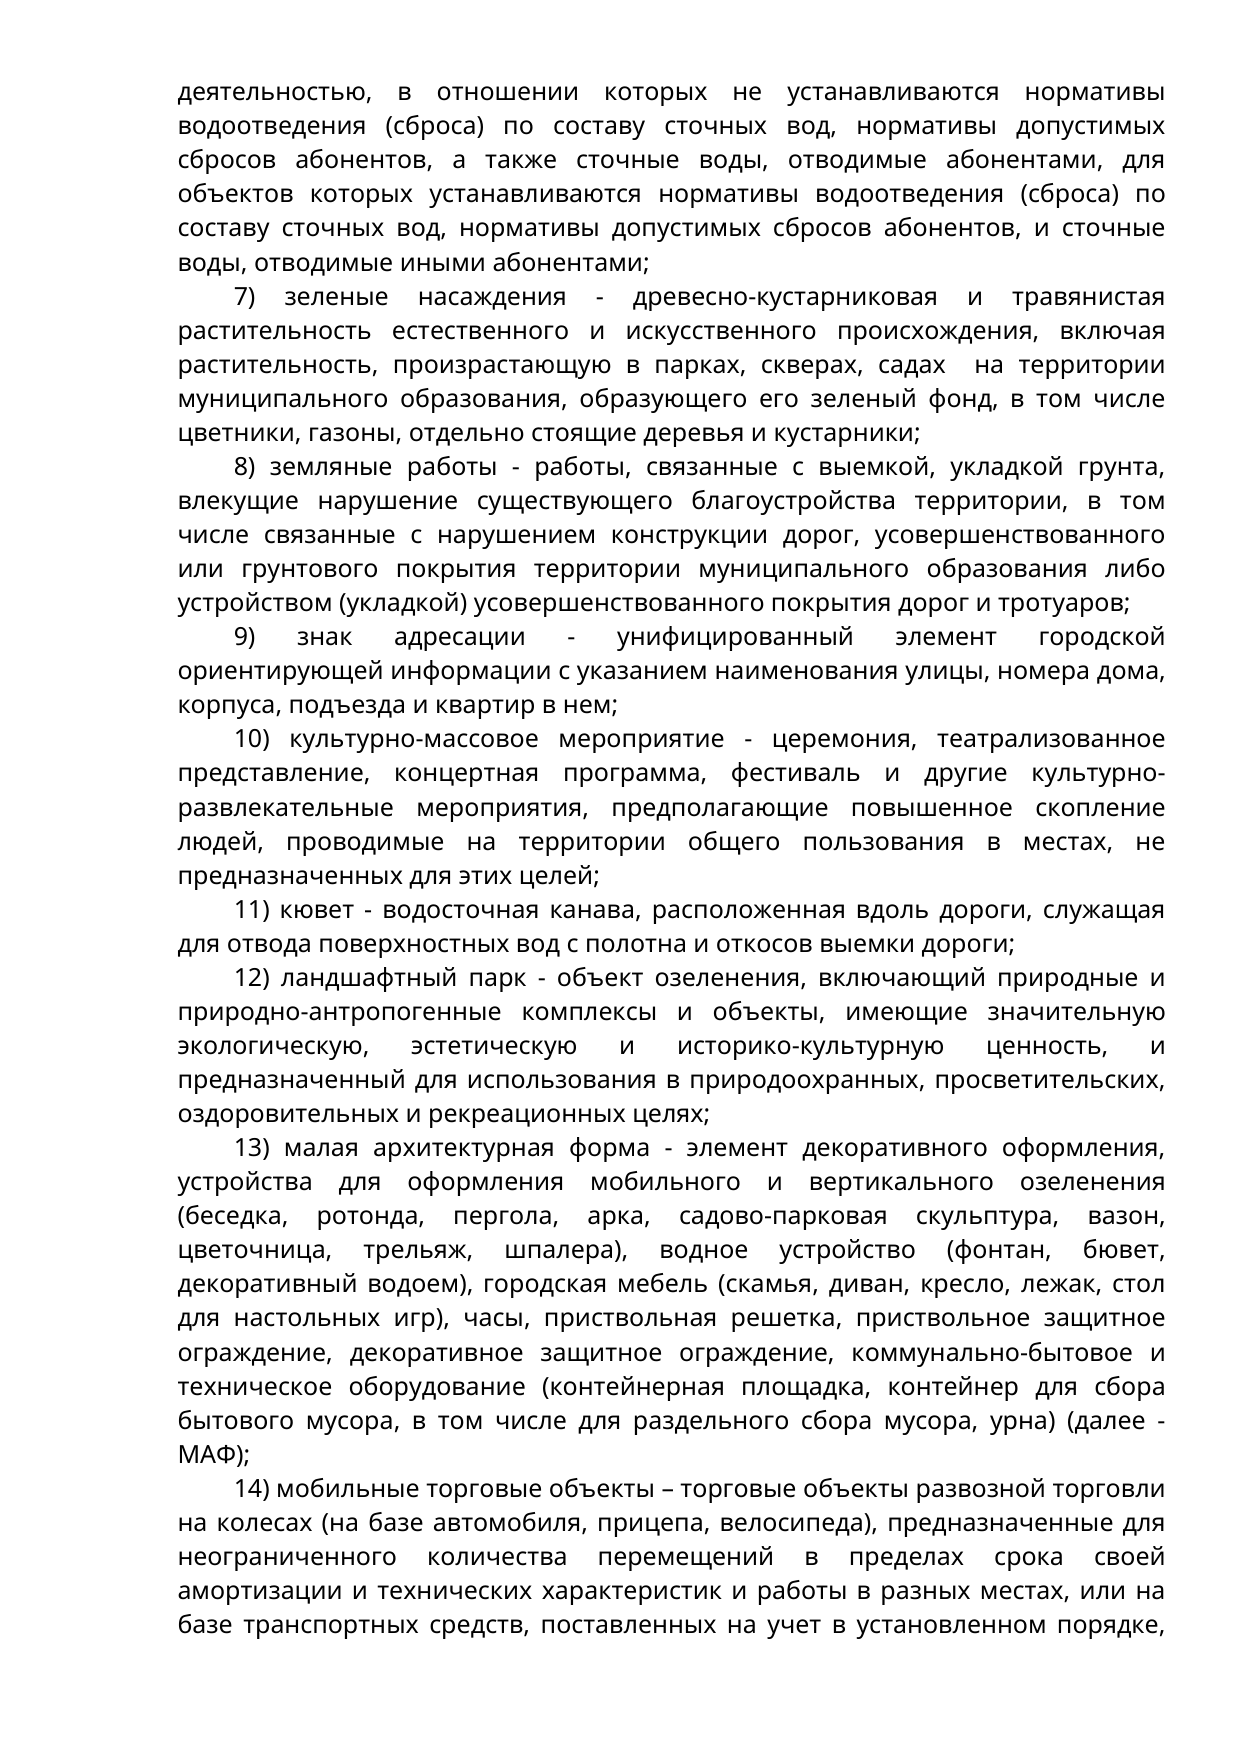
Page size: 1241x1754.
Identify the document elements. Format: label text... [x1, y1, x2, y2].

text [177, 74, 1167, 278]
text 11) кювет - водосточная канава, расположенная вдоль дороги, служащая для отвода поверхностных вод с полотна и откосов выемки дороги; [177, 891, 1167, 959]
text 10) культурно-массовое мероприятие - церемония, театрализованное представление, концертная программа, фестиваль и другие культурно-развлекательные мероприятия, предполагающие повышенное скопление людей, проводимые на территории общего пользования в местах, не предназначенных для этих целей; [177, 721, 1167, 891]
text 9) знак адресации - унифицированный элемент городской ориентирующей информации с указанием наименования улицы, номера дома, корпуса, подъезда и квартир в нем; [177, 619, 1167, 721]
text 8) земляные работы - работы, связанные с выемкой, укладкой грунта, влекущие нарушение существующего благоустройства территории, в том числе связанные с нарушением конструкции дорог, усовершенствованного или грунтового покрытия территории муниципального образования либо устройством (укладкой) усовершенствованного покрытия дорог и тротуаров; [177, 448, 1167, 619]
text 13) малая архитектурная форма - элемент декоративного оформления, устройства для оформления мобильного и вертикального озеленения (беседка, ротонда, пергола, арка, садово-парковая скульптура, вазон, цветочница, трельяж, шпалера), водное устройство (фонтан, бювет, декоративный водоем), городская мебель (скамья, диван, кресло, лежак, стол для настольных игр), часы, приствольная решетка, приствольное защитное ограждение, декоративное защитное ограждение, коммунально-бытовое и техническое оборудование (контейнерная площадка, контейнер для сбора бытового мусора, в том числе для раздельного сбора мусора, урна) (далее - МАФ); [177, 1130, 1167, 1470]
text 12) ландшафтный парк - объект озеленения, включающий природные и природно-антропогенные комплексы и объекты, имеющие значительную экологическую, эстетическую и историко-культурную ценность, и предназначенный для использования в природоохранных, просветительских, оздоровительных и рекреационных целях; [177, 959, 1167, 1130]
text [177, 1470, 1167, 1641]
text 7) зеленые насаждения - древесно-кустарниковая и травянистая растительность естественного и искусственного происхождения, включая растительность, произрастающую в парках, скверах, садах на территории муниципального образования, образующего его зеленый фонд, в том числе цветники, газоны, отдельно стоящие деревья и кустарники; [177, 278, 1167, 448]
